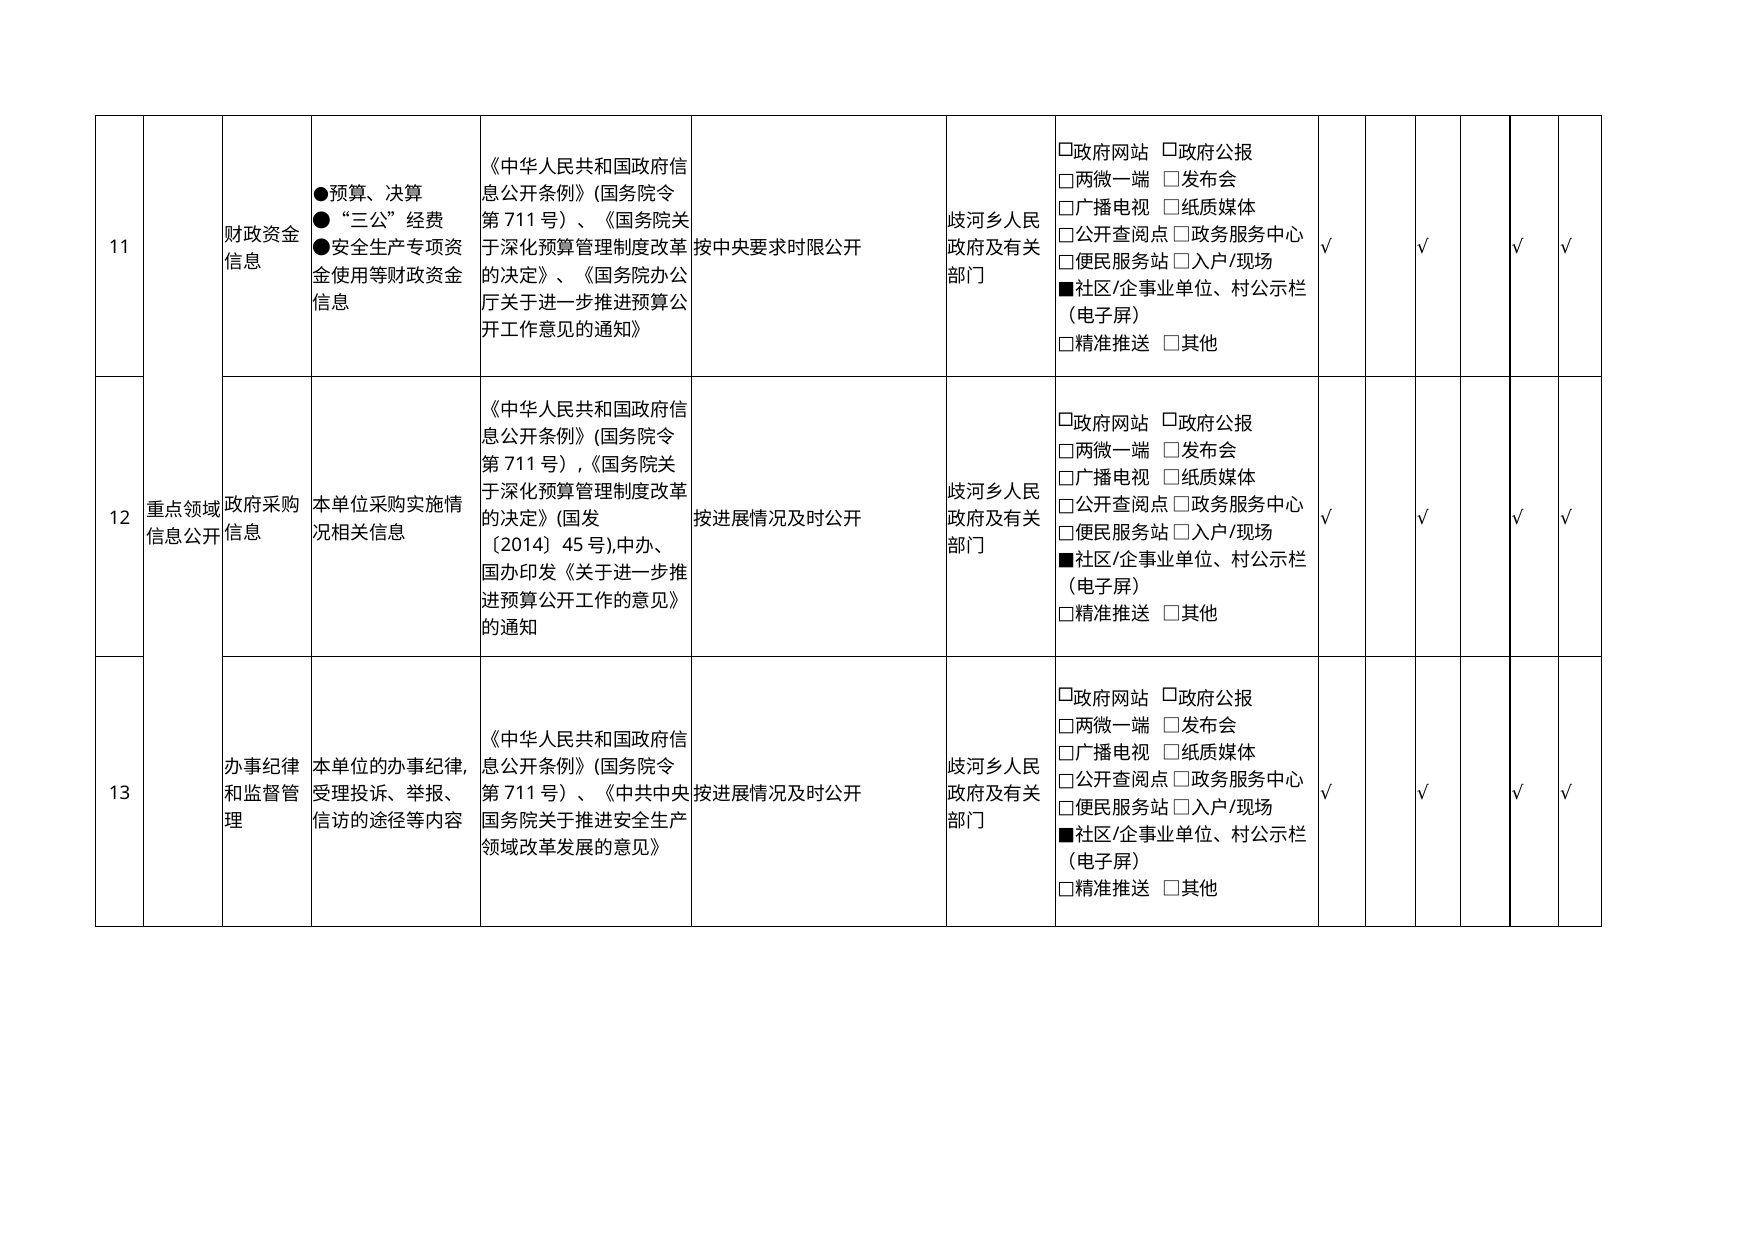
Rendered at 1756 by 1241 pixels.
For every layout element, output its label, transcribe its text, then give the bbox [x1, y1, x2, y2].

table_cell √ [1416, 657, 1460, 926]
table_cell [1461, 377, 1509, 656]
table_cell √ [1511, 377, 1558, 656]
table_cell √ [1416, 116, 1460, 376]
table_cell √ [1319, 377, 1365, 656]
table_cell 财政资金信息 [223, 116, 311, 376]
table_cell 政府网站 政府公报 □两微一端 □发布会 □广播电视 □纸质媒体 □公开查阅点 □政务服务中心 □便民服务站 □入户/现场 ■社区/企事业单位、村公示栏（电子屏） □精准推送 □其他 [1056, 377, 1318, 656]
table_cell √ [1559, 377, 1601, 656]
table_cell 13 [96, 657, 143, 926]
table_cell 按进展情况及时公开 [692, 657, 946, 926]
table_cell 12 [96, 377, 143, 656]
table_cell 《中华人民共和国政府信息公开条例》(国务院令第711号）、《国务院关于深化预算管理制度改革的决定》、《国务院办公厅关于进一步推进预算公开工作意见的通知》 [481, 116, 691, 376]
table_cell [1366, 116, 1415, 376]
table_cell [481, 657, 691, 926]
table_cell 歧河乡人民政府及有关部门 [947, 116, 1055, 376]
table_cell √ [1319, 116, 1365, 376]
table_cell √ [1319, 657, 1365, 926]
table_cell 本单位采购实施情况相关信息 [312, 377, 480, 656]
table_cell 政府网站 政府公报 □两微一端 □发布会 □广播电视 □纸质媒体 □公开查阅点 □政务服务中心 □便民服务站 □入户/现场 ■社区/企事业单位、村公示栏（电子屏） □精准推送 □其他 [1056, 116, 1318, 376]
table_cell √ [1511, 657, 1558, 926]
table_cell √ [1416, 377, 1460, 656]
table_cell 歧河乡人民政府及有关部门 [947, 377, 1055, 656]
table_cell 办事纪律和监督管理 [223, 657, 311, 926]
table_cell [1461, 657, 1509, 926]
table_cell [1366, 377, 1415, 656]
table_cell 11 [96, 116, 143, 376]
table_cell ●预算、决算 ●“三公”经费 ●安全生产专项资金使用等财政资金信息 [312, 116, 480, 376]
table_cell [1461, 116, 1509, 376]
table_cell 重点领域信息公开 [144, 116, 222, 926]
table_cell 政府采购信息 [223, 377, 311, 656]
table_cell √ [1559, 657, 1601, 926]
table_cell √ [1559, 116, 1601, 376]
table_cell 《中华人民共和国政府信息公开条例》(国务院令第711号）,《国务院关于深化预算管理制度改革的决定》(国发〔2014〕45号),中办、国办印发《关于进一步推进预算公开工作的意见》的通知 [481, 377, 691, 656]
table_cell 本单位的办事纪律,受理投诉、举报、信访的途径等内容 [312, 657, 480, 926]
table_cell 按进展情况及时公开 [692, 377, 946, 656]
table_cell √ [1511, 116, 1558, 376]
table_cell 按中央要求时限公开 [692, 116, 946, 376]
table_cell [1366, 657, 1415, 926]
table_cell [1056, 657, 1318, 926]
table_cell 歧河乡人民政府及有关部门 [947, 657, 1055, 926]
